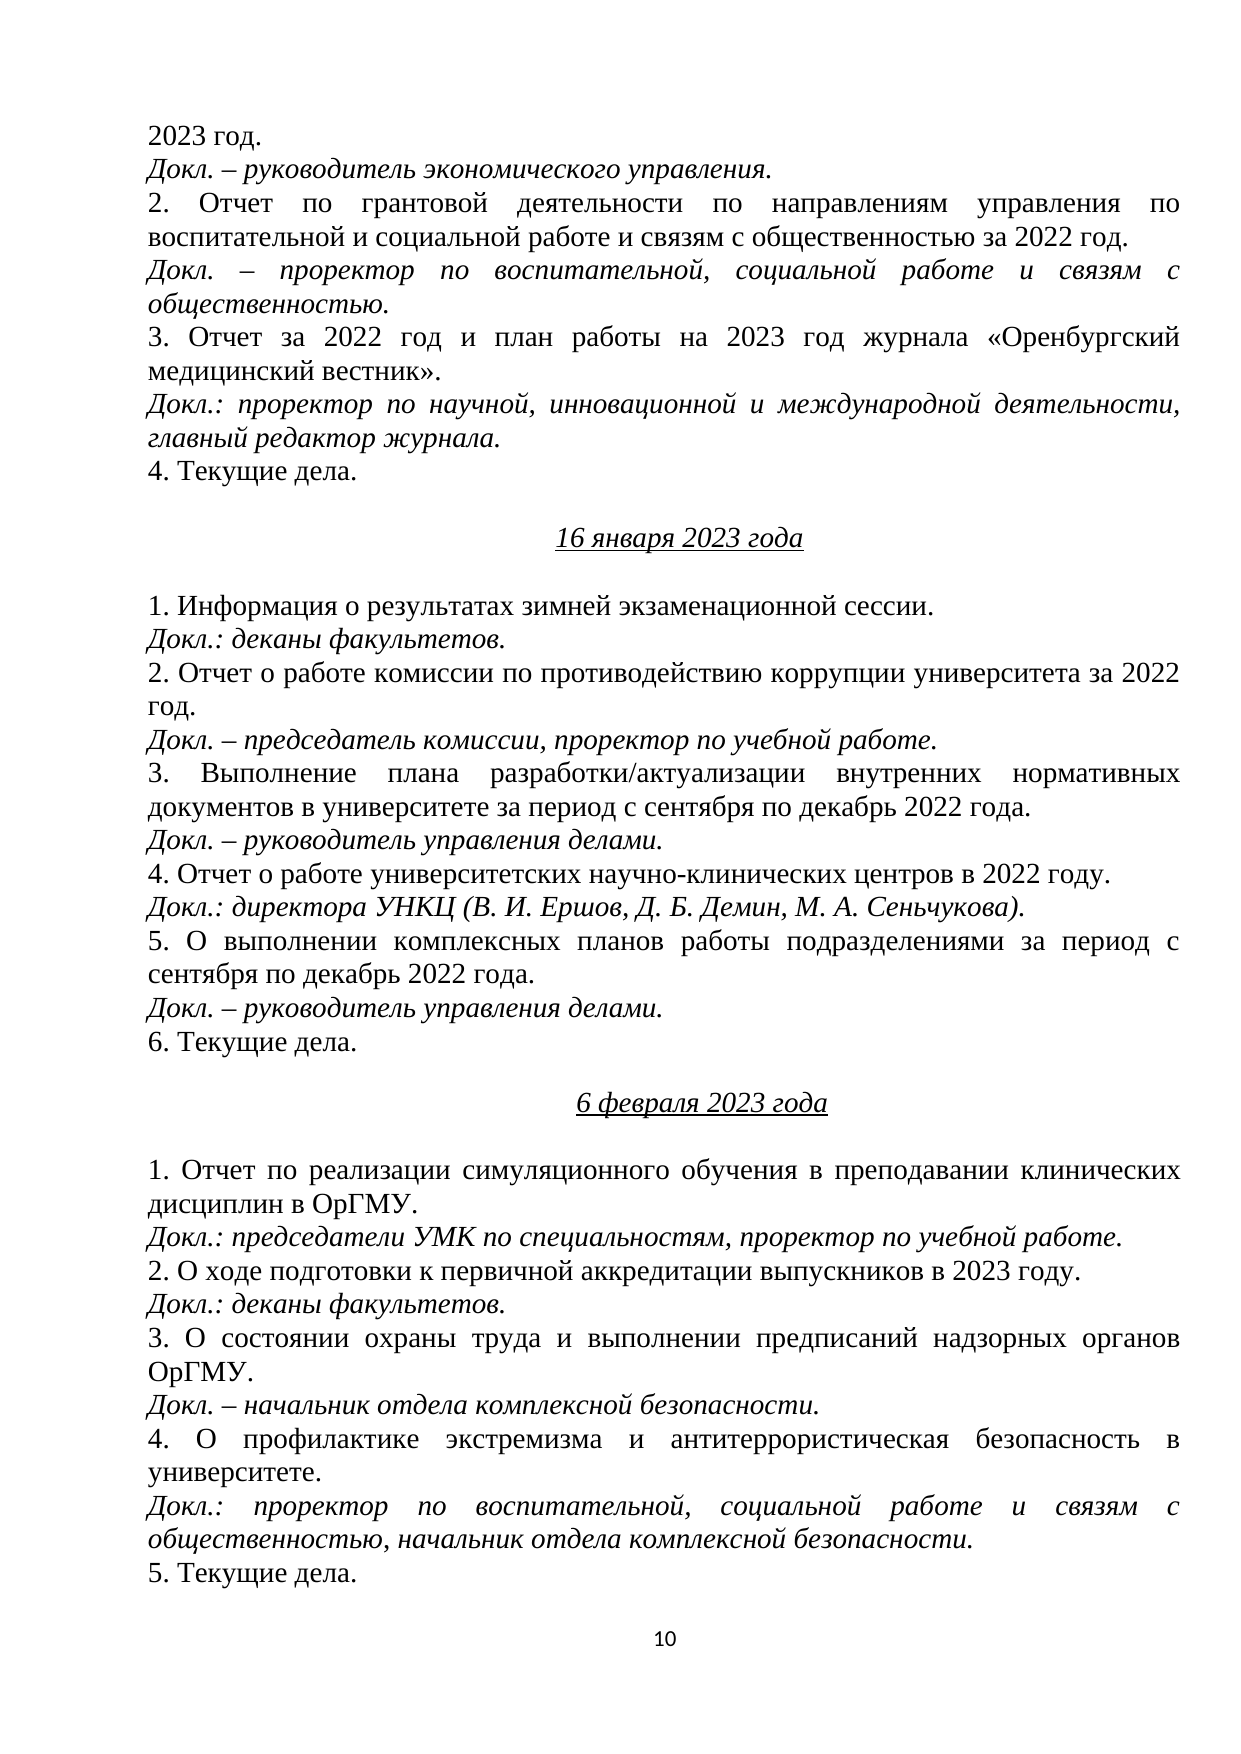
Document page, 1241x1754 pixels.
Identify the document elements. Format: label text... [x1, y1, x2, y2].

text Докл. – начальник отдела комплексной безопасности. [148, 1387, 1181, 1421]
text Докл. – руководитель экономического управления. [148, 152, 1181, 185]
text Докл.: проректор по воспитательной, социальной работе и связям с общественностью, начальник отдела комплексной безопасности. [148, 1488, 1181, 1555]
text 16 января 2023 года [148, 521, 1181, 554]
text Докл.: проректор по научной, инновационной и международной деятельности, главный редактор журнала. [148, 386, 1181, 453]
list 3. Выполнение плана разработки/актуализации внутренних нормативных документов в университете за период с сентября по декабрь 2022 года. [148, 755, 1181, 822]
text 1. Отчет по реализации симуляционного обучения в преподавании клинических дисциплин в ОрГМУ. [148, 1152, 1181, 1219]
text Докл.: деканы факультетов. [148, 621, 1181, 655]
text Докл. – председатель комиссии, проректор по учебной работе. [148, 722, 1181, 755]
text 3. О состоянии охраны труда и выполнении предписаний надзорных органов ОрГМУ. [148, 1320, 1181, 1387]
text 4. Текущие дела. [148, 453, 1181, 487]
text Докл. – проректор по воспитательной, социальной работе и связям с общественностью. [148, 252, 1181, 319]
text Докл.: председатели УМК по специальностям, проректор по учебной работе. [148, 1219, 1181, 1253]
text 5. О выполнении комплексных планов работы подразделениями за период с сентября по декабрь 2022 года. [148, 923, 1181, 990]
text 2. Отчет по грантовой деятельности по направлениям управления по воспитательной и социальной работе и связям с общественностью за 2022 год. [148, 185, 1181, 252]
list Докл. – руководитель управления делами. [148, 990, 1181, 1024]
list 6 февраля 2023 года [223, 1085, 1181, 1119]
list 6. Текущие дела. [148, 1024, 1181, 1057]
text 2. Отчет о работе комиссии по противодействию коррупции университета за 2022 год. [148, 655, 1181, 722]
text Докл.: деканы факультетов. [148, 1287, 1181, 1320]
text 4. Отчет о работе университетских научно-клинических центров в 2022 году. [148, 856, 1181, 889]
text 4. О профилактике экстремизма и антитеррористическая безопасность в университете. [148, 1421, 1181, 1488]
text Докл. – руководитель управления делами. [148, 822, 1181, 856]
text Докл.: директора УНКЦ (В. И. Ершов, Д. Б. Демин, М. А. Сеньчукова). [148, 889, 1181, 923]
text 1. Информация о результатах зимней экзаменационной сессии. [148, 588, 1181, 621]
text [148, 118, 1181, 152]
text 2. О ходе подготовки к первичной аккредитации выпускников в 2023 году. [148, 1253, 1181, 1287]
text 5. Текущие дела. [148, 1555, 1181, 1588]
text 3. Отчет за 2022 год и план работы на 2023 год журнала «Оренбургский медицинский вестник». [148, 319, 1181, 386]
